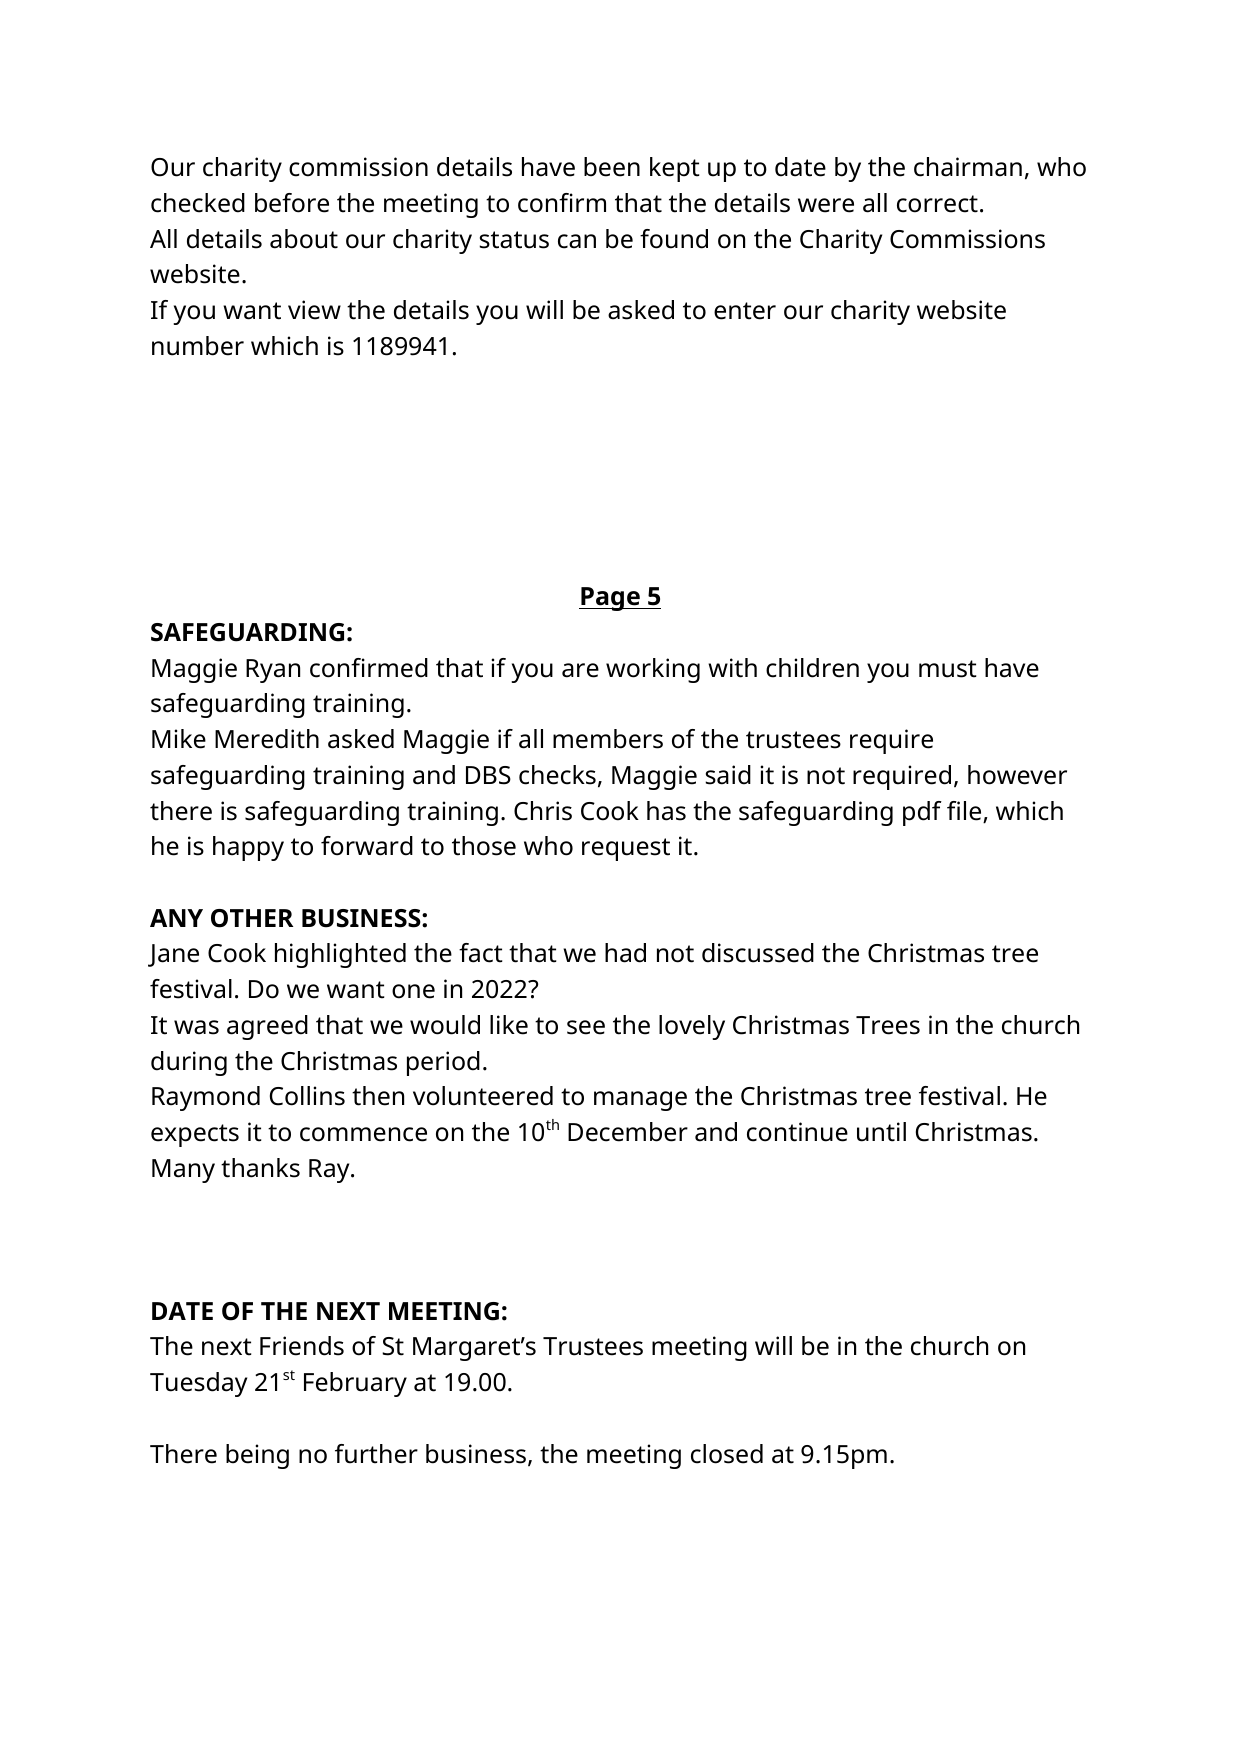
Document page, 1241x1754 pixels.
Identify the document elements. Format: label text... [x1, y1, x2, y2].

list DATE OF THE NEXT MEETING: [150, 1293, 1090, 1327]
list Mike Meredith asked Maggie if all members of the trustees require safeguarding training and DBS checks, Maggie said it is not required, however there is safeguarding training. Chris Cook has the safeguarding pdf file, which he is happy to forward to those who request it. [150, 722, 1090, 863]
list It was agreed that we would like to see the lovely Christmas Trees in the church during the Christmas period. [150, 1007, 1090, 1077]
list Maggie Ryan confirmed that if you are working with children you must have safeguarding training. [150, 650, 1090, 720]
list ANY OTHER BUSINESS: [150, 900, 1090, 934]
list The next Friends of St Margaret’s Trustees meeting will be in the church on Tuesday 21st February at 19.00. [150, 1329, 1090, 1399]
list Page 5 [150, 579, 1090, 613]
list There being no further business, the meeting closed at 9.15pm. [150, 1436, 1090, 1470]
list Jane Cook highlighted the fact that we had not discussed the Christmas tree festival. Do we want one in 2022? [150, 936, 1090, 1006]
list SAFEGUARDING: [150, 614, 1090, 648]
list If you want view the details you will be asked to enter our charity website number which is 1189941. [150, 293, 1090, 363]
list Raymond Collins then volunteered to manage the Christmas tree festival. He expects it to commence on the 10th December and continue until Christmas. Many thanks Ray. [150, 1079, 1090, 1184]
list All details about our charity status can be found on the Charity Commissions website. [150, 221, 1090, 291]
list Our charity commission details have been kept up to date by the chairman, who checked before the meeting to confirm that the details were all correct. [150, 150, 1090, 220]
